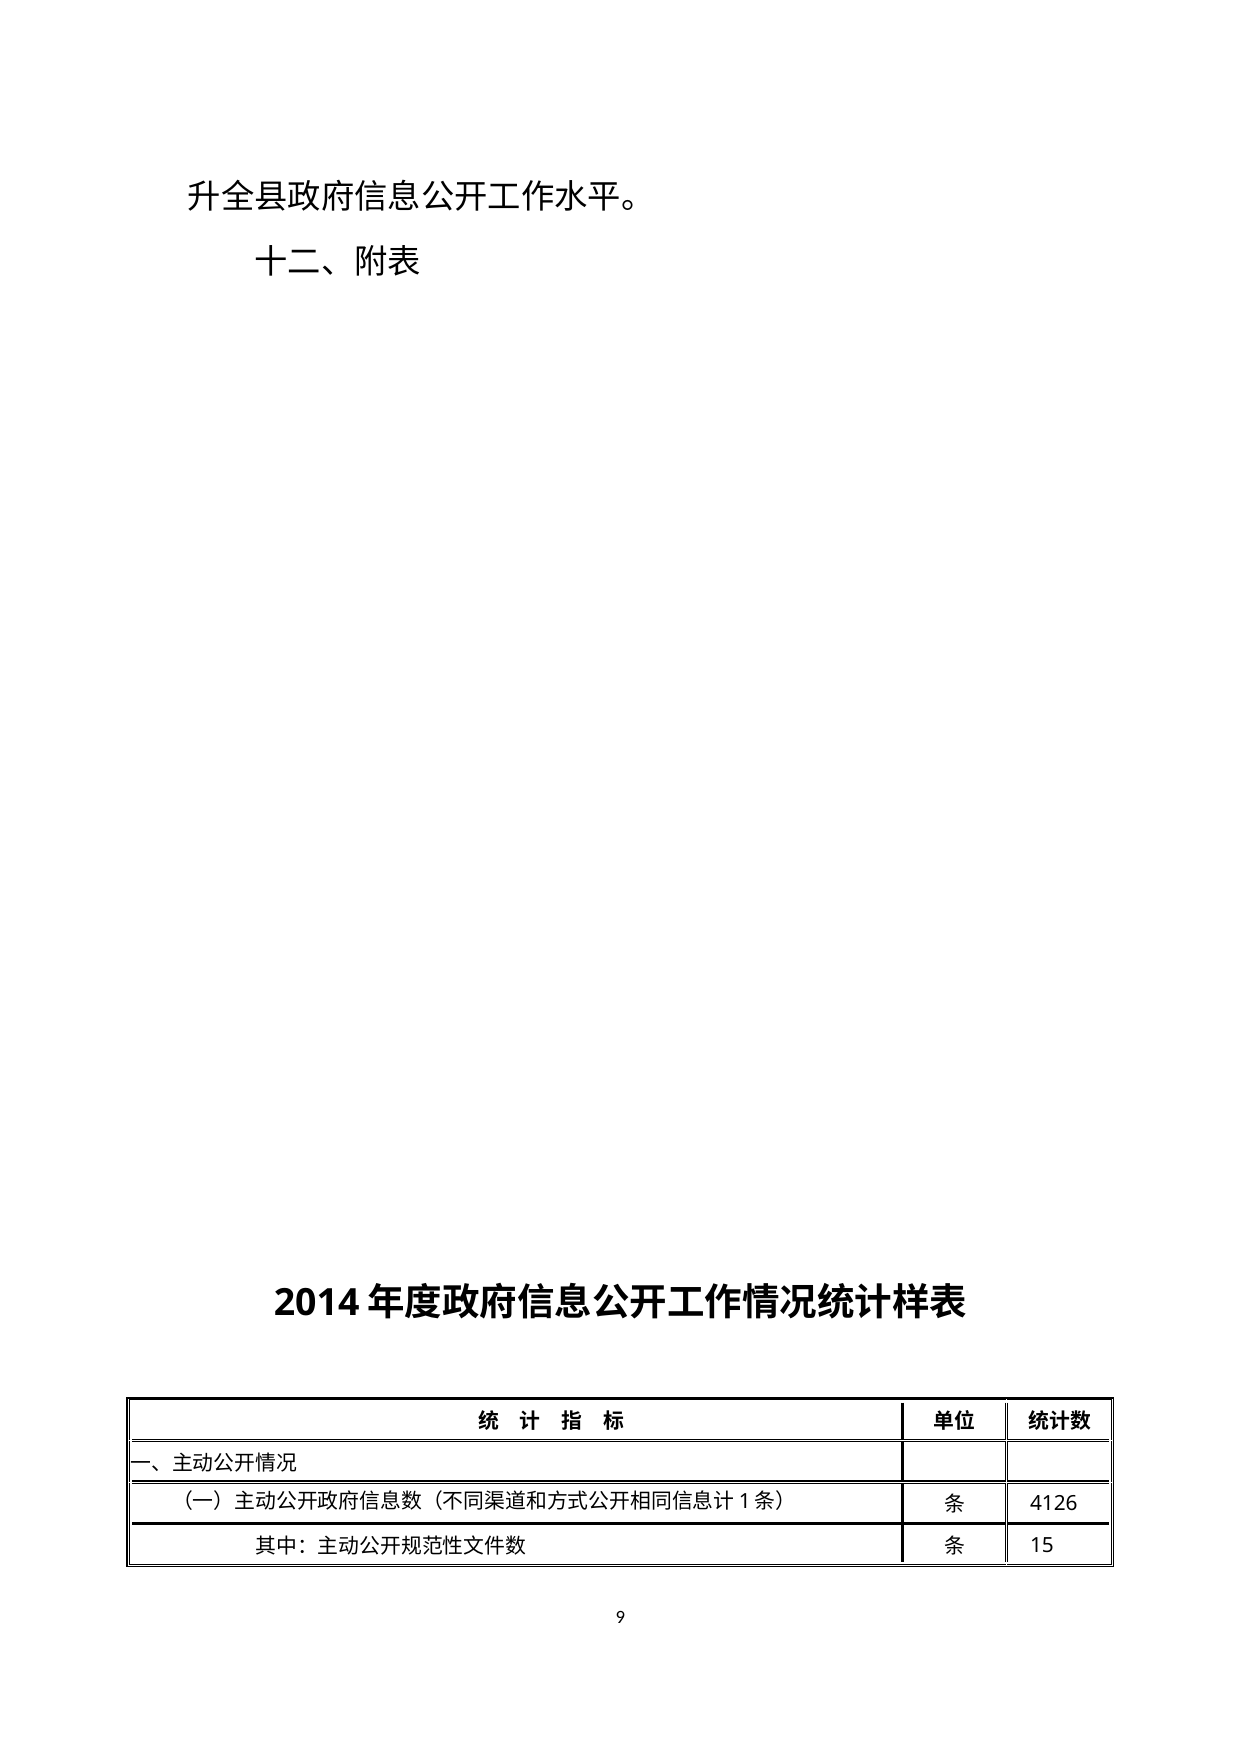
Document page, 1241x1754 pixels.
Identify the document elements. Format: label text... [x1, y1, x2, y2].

table_cell [1007, 1439, 1112, 1480]
table_cell 条 [904, 1484, 1005, 1522]
table_header 统计数 [1007, 1400, 1111, 1439]
table_cell 其中：主动公开规范性文件数 [130, 1522, 902, 1564]
table_cell [904, 1442, 1005, 1480]
table_cell 一、主动公开情况 [128, 1439, 902, 1480]
table_header 单位 [902, 1400, 1007, 1439]
table_cell 条 [902, 1525, 1007, 1564]
table_header 统 计 指 标 [130, 1400, 902, 1439]
table_cell 4126 [1008, 1480, 1111, 1522]
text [187, 162, 1053, 227]
table_cell 15 [1007, 1522, 1111, 1564]
text 2014年度政府信息公开工作情况统计样表 [187, 1267, 1053, 1332]
table_cell （一）主动公开政府信息数（不同渠道和方式公开相同信息计1条） （不同渠道和方式公开相同信息计1条） [130, 1480, 901, 1522]
text 十二、附表 [187, 227, 1053, 292]
